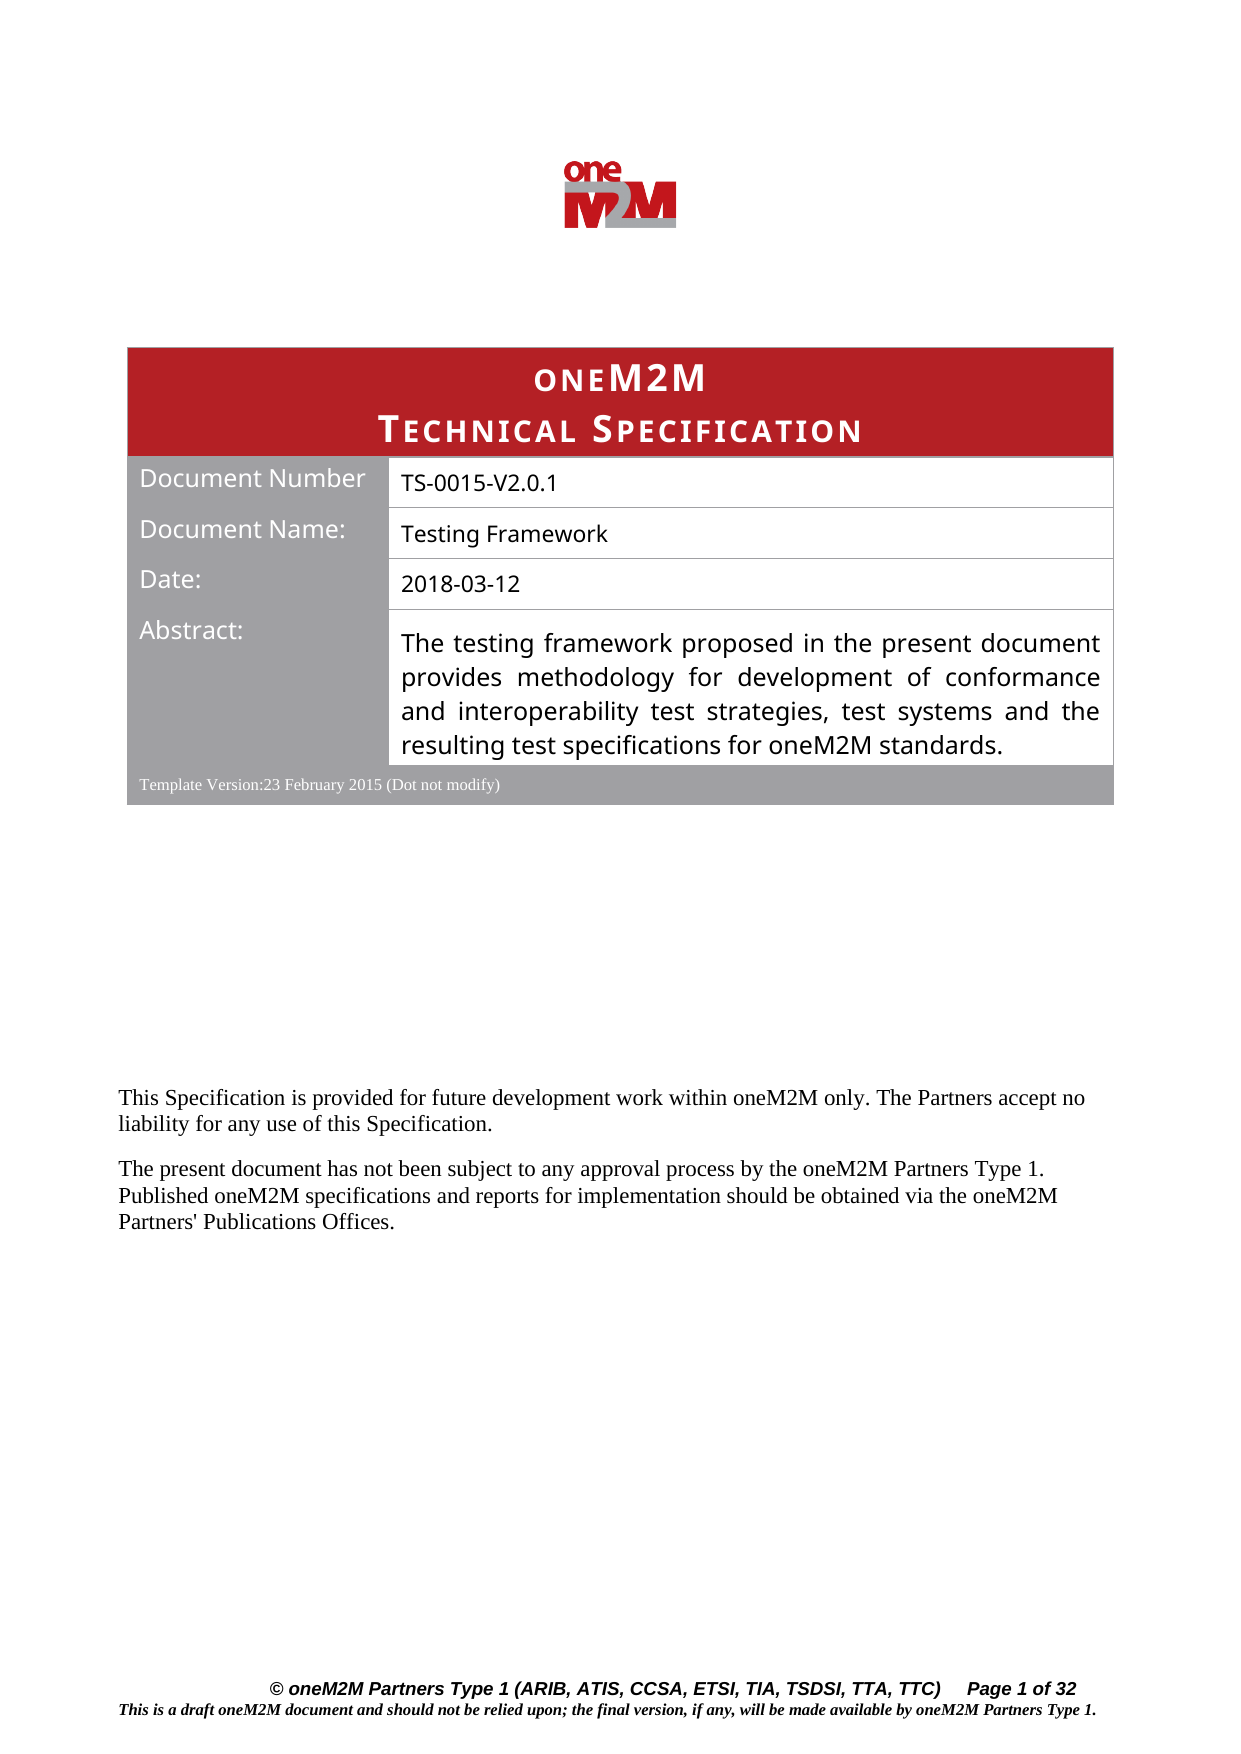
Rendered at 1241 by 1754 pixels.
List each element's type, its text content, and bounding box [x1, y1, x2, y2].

table_cell Document Number [128, 458, 388, 507]
picture [550, 147, 690, 243]
table_cell Date: [128, 559, 388, 609]
table_header oneM2M Technical Specification [128, 348, 1113, 456]
table_cell 2018-03-12 [389, 559, 1113, 609]
table_cell TS-0015-V2.0.1 [389, 458, 1113, 507]
text The present document has not been subject to any approval process by the oneM2M Partners Type 1. Published oneM2M specifications and reports for implementation should be obtained via the oneM2M Partners' Publications Offices. [118, 1156, 1122, 1234]
text This Specification is provided for future development work within oneM2M only. The Partners accept no liability for any use of this Specification. [118, 1084, 1122, 1137]
table_cell Testing Framework [389, 508, 1113, 558]
table_cell Abstract: [128, 610, 388, 765]
table_cell Document Name: [128, 508, 388, 558]
table_cell The testing framework proposed in the present document provides methodology for development of conformance and interoperability test strategies, test systems and the resulting test specifications for oneM2M standards. [389, 610, 1113, 765]
table_cell Template Version:23 February 2015 (Dot not modify) [128, 766, 1113, 804]
